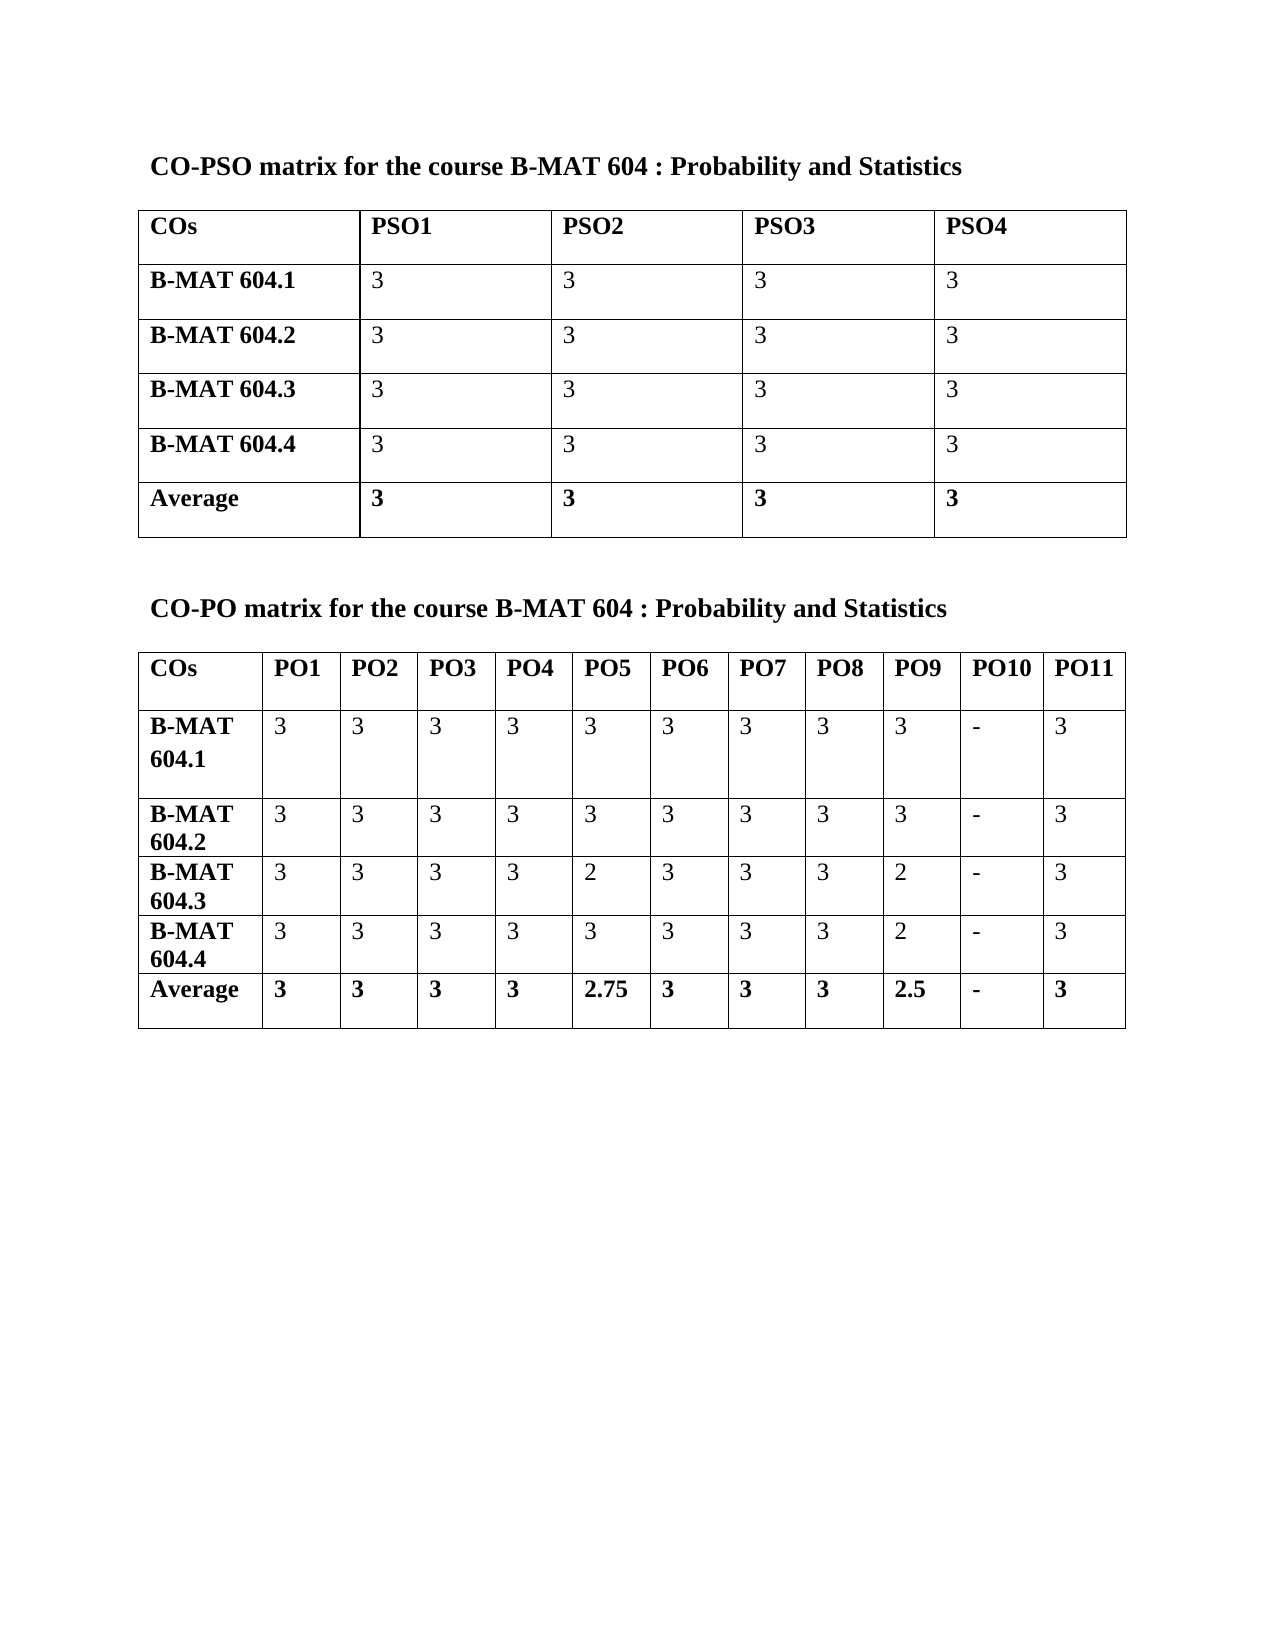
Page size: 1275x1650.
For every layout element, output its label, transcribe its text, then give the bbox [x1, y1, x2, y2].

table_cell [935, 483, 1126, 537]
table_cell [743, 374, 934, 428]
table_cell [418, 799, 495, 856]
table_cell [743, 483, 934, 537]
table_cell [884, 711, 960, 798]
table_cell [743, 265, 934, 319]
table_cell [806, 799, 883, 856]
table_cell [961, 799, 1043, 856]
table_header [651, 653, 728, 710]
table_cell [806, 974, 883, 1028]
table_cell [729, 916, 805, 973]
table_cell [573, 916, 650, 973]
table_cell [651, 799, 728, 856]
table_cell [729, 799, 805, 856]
text CO-PSO matrix for the course B-MAT 604 : Probability and Statistics [150, 150, 1125, 181]
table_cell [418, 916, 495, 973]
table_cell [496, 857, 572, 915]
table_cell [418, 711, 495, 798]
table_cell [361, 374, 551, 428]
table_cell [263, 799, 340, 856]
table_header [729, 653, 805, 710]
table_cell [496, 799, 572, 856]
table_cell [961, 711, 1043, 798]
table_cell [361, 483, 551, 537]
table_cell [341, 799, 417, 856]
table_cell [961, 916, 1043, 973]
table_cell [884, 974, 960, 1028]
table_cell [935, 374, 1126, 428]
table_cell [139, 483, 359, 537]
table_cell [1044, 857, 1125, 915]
text CO-PO matrix for the course B-MAT 604 : Probability and Statistics [150, 592, 1125, 623]
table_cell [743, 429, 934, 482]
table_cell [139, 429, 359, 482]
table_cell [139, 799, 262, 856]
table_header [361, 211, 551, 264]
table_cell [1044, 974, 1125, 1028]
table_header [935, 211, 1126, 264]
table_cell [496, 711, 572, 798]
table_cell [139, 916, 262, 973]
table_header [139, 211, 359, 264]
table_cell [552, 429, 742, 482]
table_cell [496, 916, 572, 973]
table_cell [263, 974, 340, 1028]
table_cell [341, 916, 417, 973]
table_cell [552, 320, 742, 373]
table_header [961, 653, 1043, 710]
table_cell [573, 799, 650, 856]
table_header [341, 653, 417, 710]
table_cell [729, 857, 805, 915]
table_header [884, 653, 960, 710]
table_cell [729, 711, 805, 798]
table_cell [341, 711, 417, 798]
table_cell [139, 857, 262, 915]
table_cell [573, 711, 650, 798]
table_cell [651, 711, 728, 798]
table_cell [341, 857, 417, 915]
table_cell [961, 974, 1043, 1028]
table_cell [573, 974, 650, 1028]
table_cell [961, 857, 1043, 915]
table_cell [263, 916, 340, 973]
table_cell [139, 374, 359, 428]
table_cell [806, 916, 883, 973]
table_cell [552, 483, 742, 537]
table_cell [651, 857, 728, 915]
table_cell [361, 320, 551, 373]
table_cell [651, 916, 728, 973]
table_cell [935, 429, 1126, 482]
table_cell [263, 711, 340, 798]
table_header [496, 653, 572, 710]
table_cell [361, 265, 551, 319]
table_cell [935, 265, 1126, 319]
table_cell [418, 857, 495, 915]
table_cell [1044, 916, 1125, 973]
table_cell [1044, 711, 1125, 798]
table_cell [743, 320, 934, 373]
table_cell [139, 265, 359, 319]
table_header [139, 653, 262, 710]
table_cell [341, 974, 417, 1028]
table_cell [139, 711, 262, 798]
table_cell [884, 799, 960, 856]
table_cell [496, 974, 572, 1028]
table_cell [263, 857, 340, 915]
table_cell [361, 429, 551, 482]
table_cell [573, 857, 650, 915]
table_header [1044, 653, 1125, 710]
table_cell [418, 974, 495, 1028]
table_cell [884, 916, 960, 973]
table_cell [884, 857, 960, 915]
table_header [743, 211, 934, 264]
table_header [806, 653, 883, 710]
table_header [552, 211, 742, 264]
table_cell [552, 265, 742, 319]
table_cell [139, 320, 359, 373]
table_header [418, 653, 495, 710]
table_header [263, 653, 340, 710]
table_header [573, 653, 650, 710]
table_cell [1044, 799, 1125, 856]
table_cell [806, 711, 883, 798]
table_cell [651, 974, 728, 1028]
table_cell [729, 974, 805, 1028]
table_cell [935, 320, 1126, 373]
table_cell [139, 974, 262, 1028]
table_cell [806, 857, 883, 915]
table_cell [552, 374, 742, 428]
